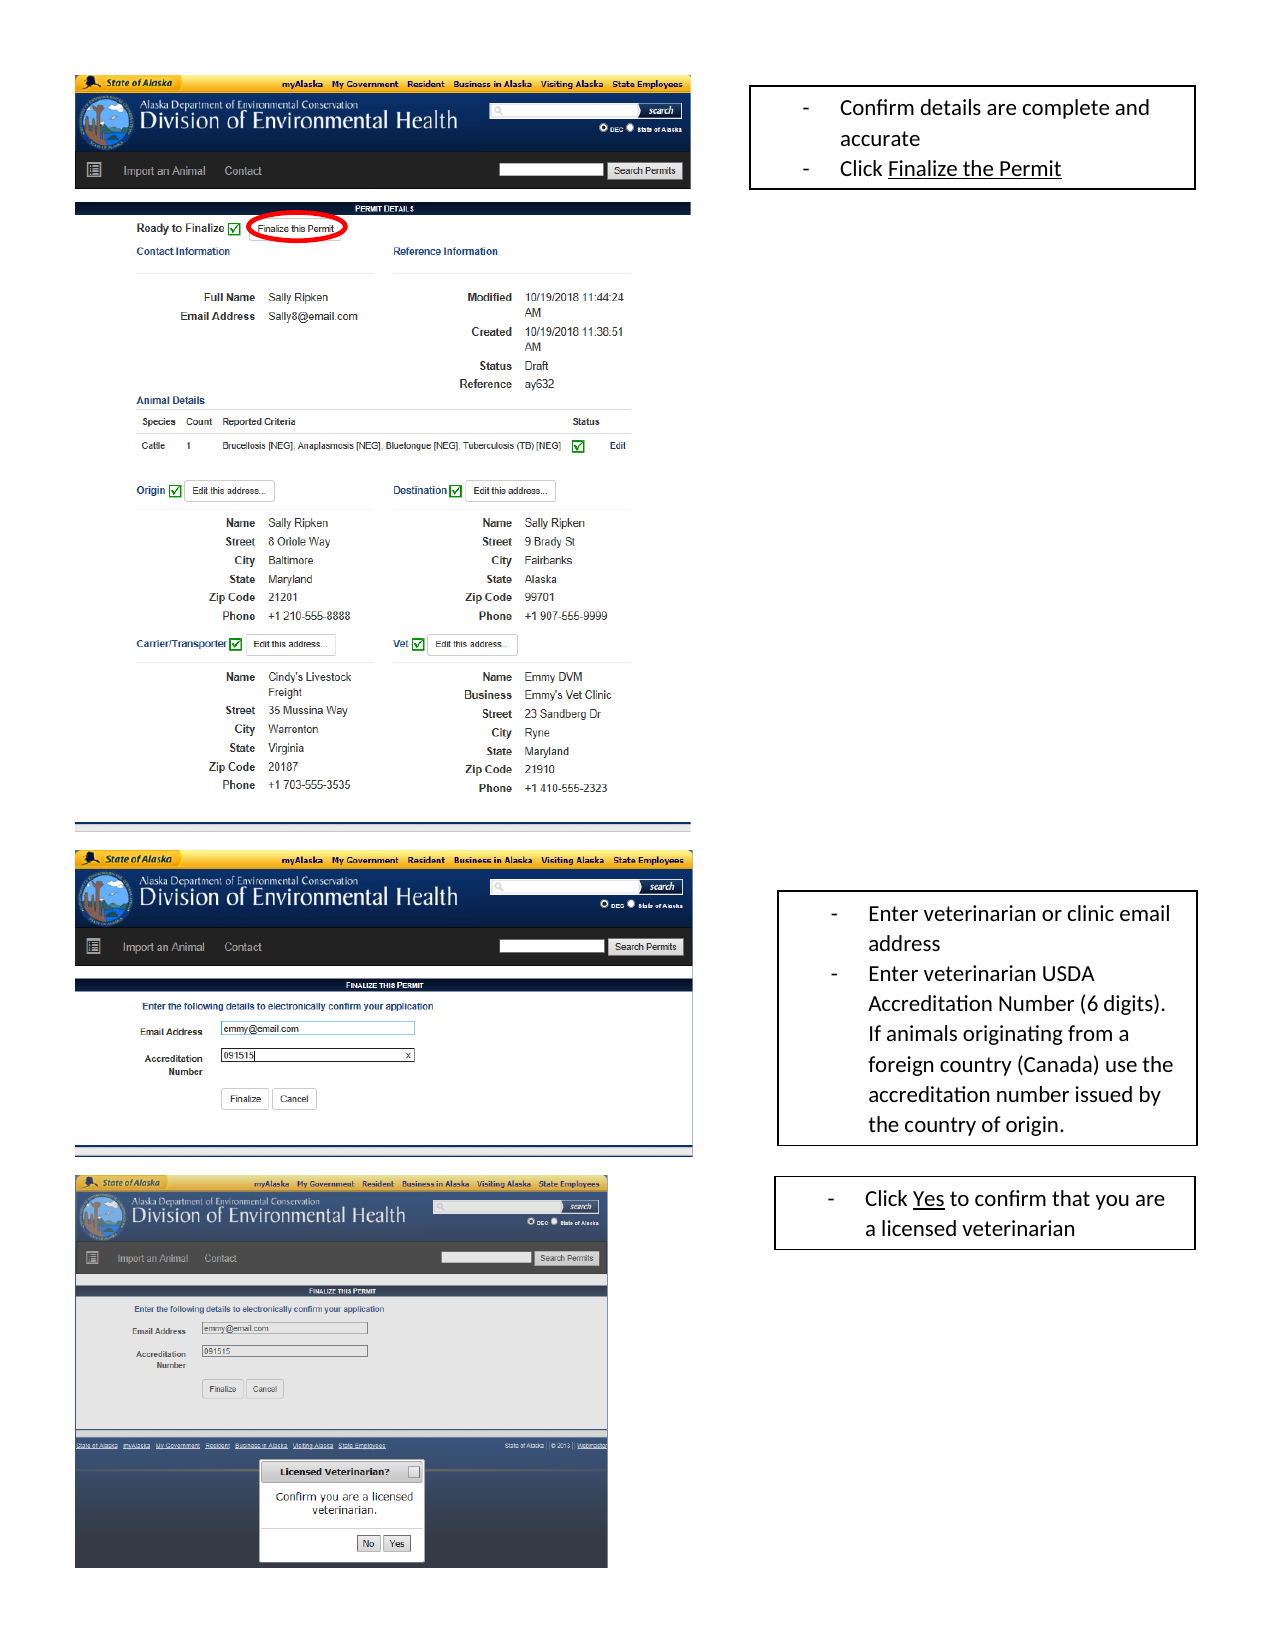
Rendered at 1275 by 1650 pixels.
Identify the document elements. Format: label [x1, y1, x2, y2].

picture [75, 75, 691, 832]
picture [75, 850, 693, 1157]
picture [75, 1175, 608, 1568]
